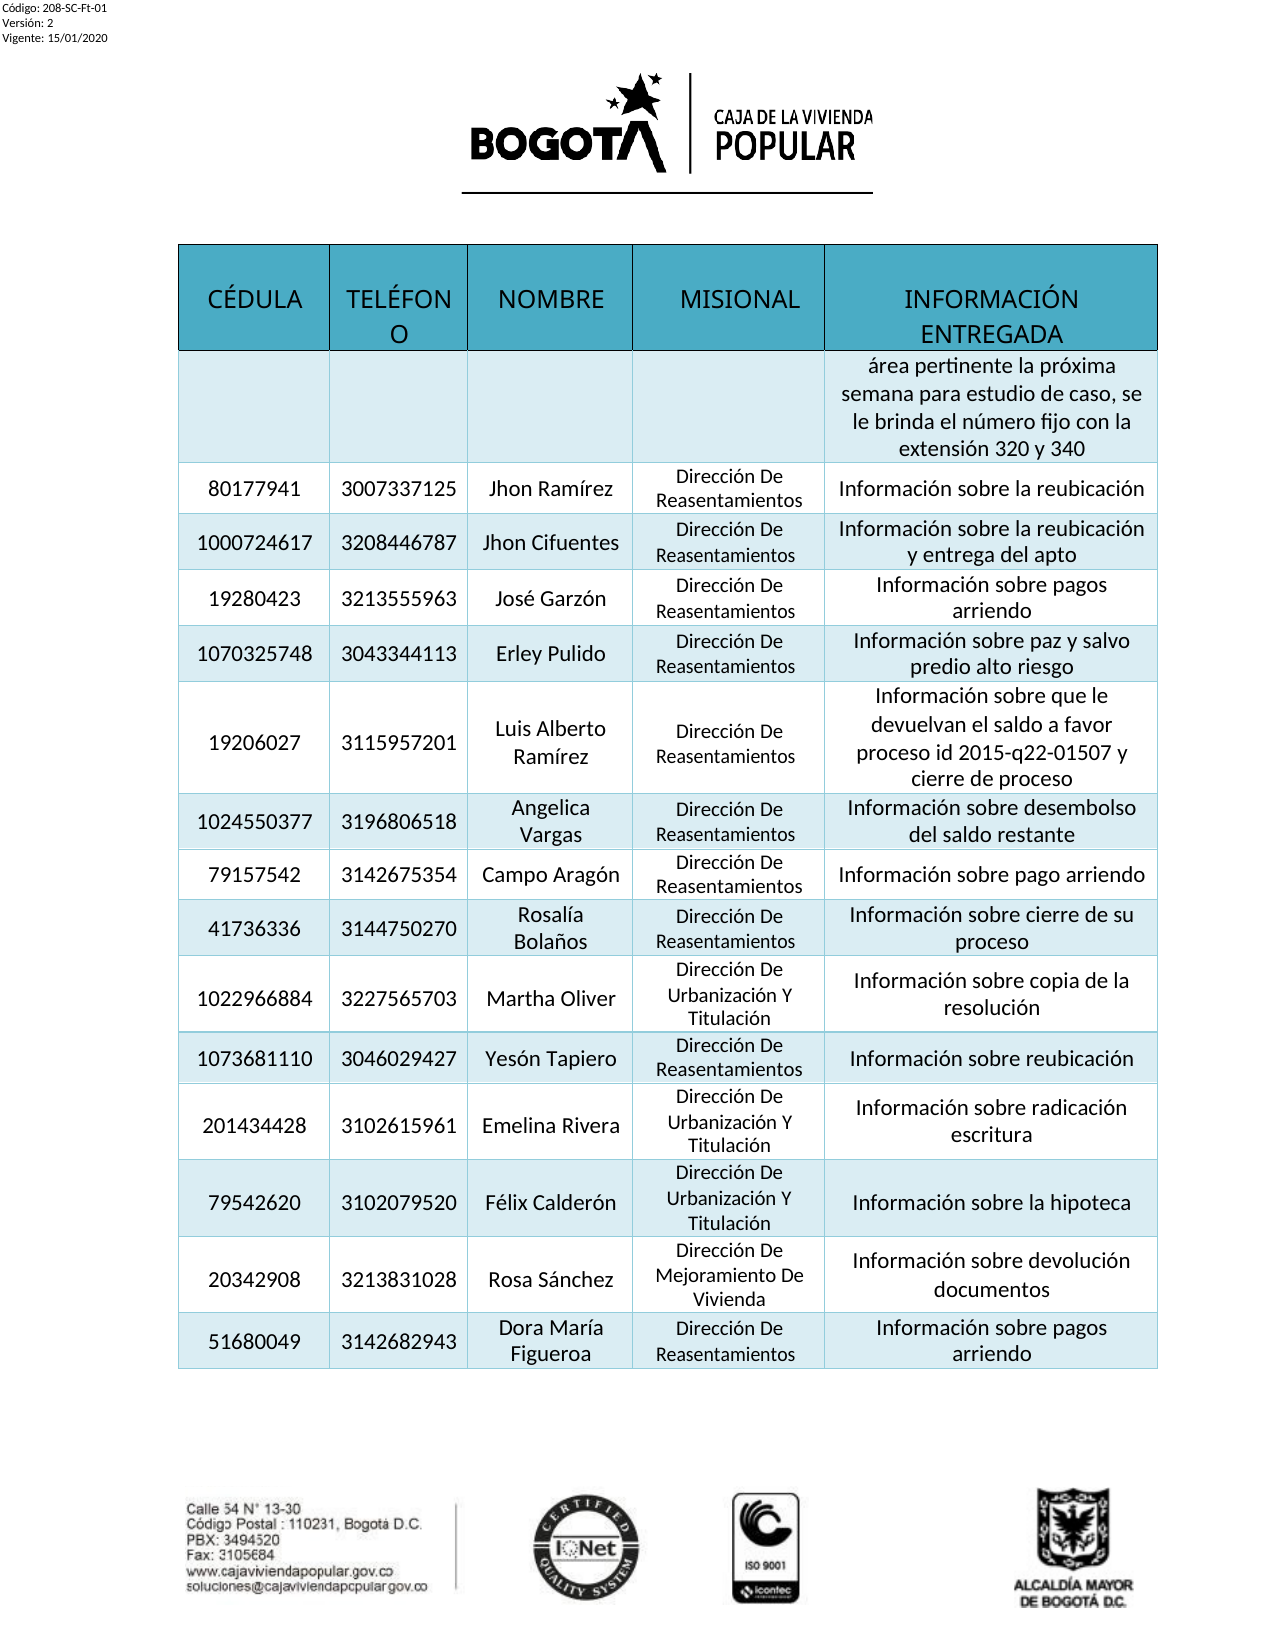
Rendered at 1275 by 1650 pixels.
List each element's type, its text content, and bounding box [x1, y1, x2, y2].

table_header INFORMACIÓN ENTREGADA [825, 245, 1157, 350]
table_cell Dirección De Reasentamientos [633, 463, 824, 513]
table_cell 3007337125 [330, 463, 467, 513]
table_header TELÉFONO [330, 245, 467, 350]
table_cell Martha Oliver [468, 956, 632, 1031]
table_cell Félix Calderón [468, 1160, 632, 1236]
table_cell [633, 351, 824, 462]
table_cell Información sobre devolución documentos [825, 1237, 1157, 1312]
table_cell Rosalía Bolaños [468, 900, 632, 955]
table_cell Campo Aragón [468, 850, 632, 899]
table_cell 79542620 [179, 1160, 329, 1236]
table_cell Dirección De Mejoramiento De Vivienda [633, 1237, 824, 1312]
table_cell Dirección De Reasentamientos [633, 1033, 824, 1082]
table_cell Información sobre la reubicación y entrega del apto [825, 514, 1157, 569]
table_cell Información sobre pagos arriendo [825, 570, 1157, 625]
table_cell Información sobre copia de la resolución [825, 956, 1157, 1031]
table_cell Información sobre reubicación [825, 1033, 1157, 1082]
table_cell 1024550377 [179, 794, 329, 848]
picture [461, 73, 873, 194]
table_cell Jhon Cifuentes [468, 514, 632, 569]
table_cell Dirección De Reasentamientos [633, 900, 824, 955]
table_cell Información sobre pago arriendo [825, 850, 1157, 899]
table_cell área pertinente la próxima semana para estudio de caso, se le brinda el número fijo con la extensión 320 y 340 [825, 351, 1157, 462]
table_cell 3208446787 [330, 514, 467, 569]
table_cell 3213831028 [330, 1237, 467, 1312]
table_header CÉDULA [179, 245, 329, 350]
table_cell Información sobre paz y salvo predio alto riesgo [825, 626, 1157, 681]
table_cell Información sobre la hipoteca [825, 1160, 1157, 1236]
table_cell Luis Alberto Ramírez [468, 682, 632, 792]
table_cell 1073681110 [179, 1033, 329, 1082]
table_cell Angelica Vargas [468, 794, 632, 848]
table_cell 3142675354 [330, 850, 467, 899]
table_cell Dirección De Reasentamientos [633, 850, 824, 899]
table_cell 19206027 [179, 682, 329, 792]
table_cell 19280423 [179, 570, 329, 625]
table_cell 3227565703 [330, 956, 467, 1031]
table_cell 3144750270 [330, 900, 467, 955]
table_cell Emelina Rivera [468, 1084, 632, 1158]
table_cell 3046029427 [330, 1033, 467, 1082]
table_header NOMBRE [468, 245, 632, 350]
table_cell José Garzón [468, 570, 632, 625]
table_cell Dirección De Urbanización Y Titulación [633, 1084, 824, 1158]
table_cell 3102079520 [330, 1160, 467, 1236]
table_cell 1070325748 [179, 626, 329, 681]
table_cell 201434428 [179, 1084, 329, 1158]
table_cell Dora María Figueroa [468, 1313, 632, 1368]
table_cell 79157542 [179, 850, 329, 899]
table_cell Información sobre pagos arriendo [825, 1313, 1157, 1368]
table_cell Jhon Ramírez [468, 463, 632, 513]
table_cell 3196806518 [330, 794, 467, 848]
table_cell 41736336 [179, 900, 329, 955]
table_cell 3102615961 [330, 1084, 467, 1158]
table_cell Dirección De Reasentamientos [633, 682, 824, 792]
table_cell 80177941 [179, 463, 329, 513]
table_cell Dirección De Reasentamientos [633, 514, 824, 569]
table_cell 3043344113 [330, 626, 467, 681]
table_cell Dirección De Reasentamientos [633, 626, 824, 681]
table_cell [330, 351, 467, 462]
table_cell Erley Pulido [468, 626, 632, 681]
table_cell Yesón Tapiero [468, 1033, 632, 1082]
table_header MISIONAL [633, 245, 824, 350]
table_cell Información sobre cierre de su proceso [825, 900, 1157, 955]
table_cell Dirección De Reasentamientos [633, 570, 824, 625]
table_cell Información sobre desembolso del saldo restante [825, 794, 1157, 848]
table_cell 51680049 [179, 1313, 329, 1368]
table_cell Rosa Sánchez [468, 1237, 632, 1312]
table_cell 3213555963 [330, 570, 467, 625]
table_cell 1022966884 [179, 956, 329, 1031]
table_cell Dirección De Urbanización Y Titulación [633, 1160, 824, 1236]
table_cell Información sobre radicación escritura [825, 1084, 1157, 1158]
table_cell [468, 351, 632, 462]
table_cell Información sobre la reubicación [825, 463, 1157, 513]
table_cell Dirección De Urbanización Y Titulación [633, 956, 824, 1031]
table_cell Dirección De Reasentamientos [633, 1313, 824, 1368]
table_cell 3142682943 [330, 1313, 467, 1368]
table_cell Dirección De Reasentamientos [633, 794, 824, 848]
picture [1013, 1487, 1134, 1608]
table_cell 3115957201 [330, 682, 467, 792]
picture [185, 1454, 809, 1605]
table_cell [179, 351, 329, 462]
table_cell Información sobre que le devuelvan el saldo a favor proceso id 2015-q22-01507 y cierre de proceso [825, 682, 1157, 792]
table_cell 1000724617 [179, 514, 329, 569]
table_cell 20342908 [179, 1237, 329, 1312]
